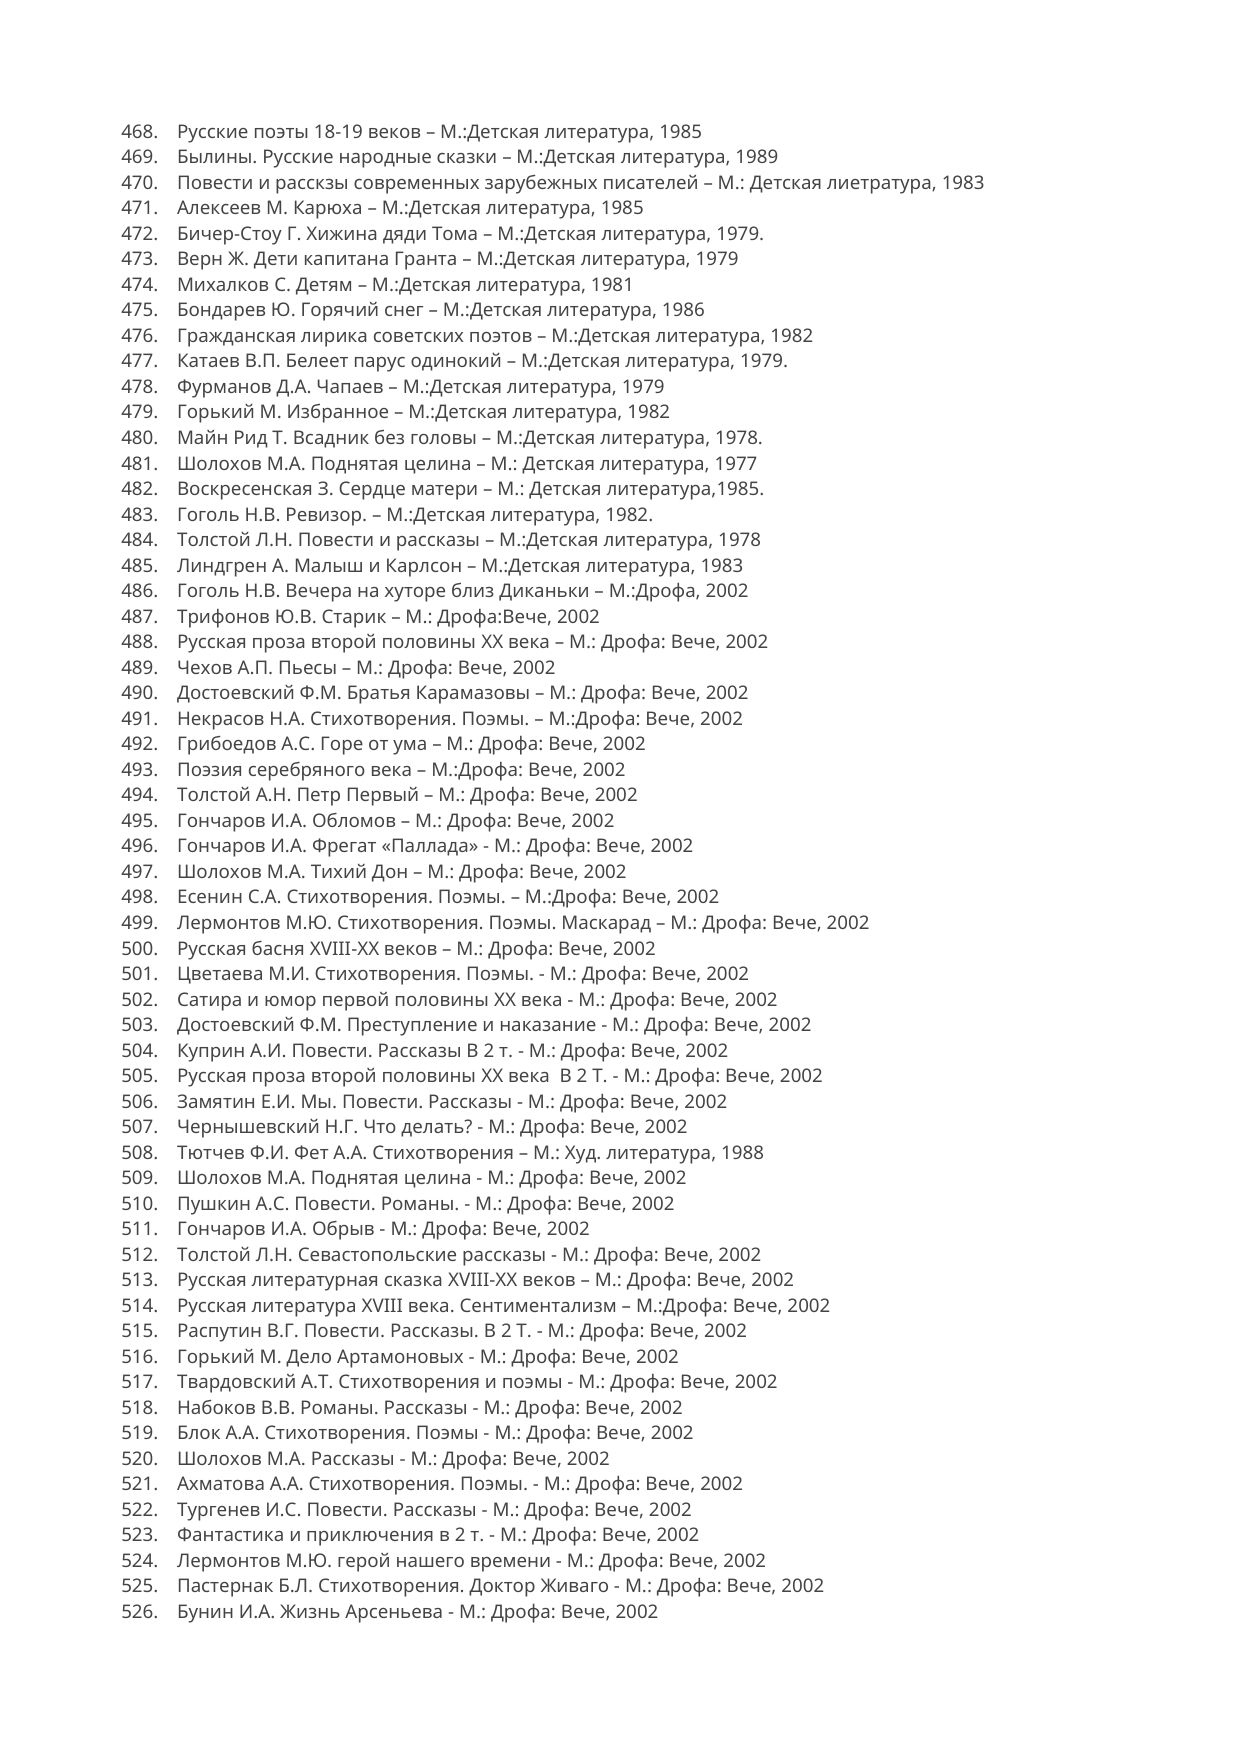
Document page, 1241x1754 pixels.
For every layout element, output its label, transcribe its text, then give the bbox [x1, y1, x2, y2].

text 522. Тургенев И.С. Повести. Рассказы - М.: Дрофа: Вече, 2002 [121, 1496, 1152, 1522]
text 471. Алексеев М. Карюха – М.:Детская литература, 1985 [121, 195, 1152, 220]
text 523. Фантастика и приключения в 2 т. - М.: Дрофа: Вече, 2002 [121, 1522, 1152, 1547]
text 524. Лермонтов М.Ю. герой нашего времени - М.: Дрофа: Вече, 2002 [121, 1547, 1152, 1573]
text 488. Русская проза второй половины XX века – М.: Дрофа: Вече, 2002 [121, 628, 1152, 654]
text 486. Гоголь Н.В. Вечера на хуторе близ Диканьки – М.:Дрофа, 2002 [121, 577, 1152, 603]
text 468. Русские поэты 18-19 веков – М.:Детская литература, 1985 [121, 118, 1152, 144]
text 510. Пушкин А.С. Повести. Романы. - М.: Дрофа: Вече, 2002 [121, 1190, 1152, 1216]
text 473. Верн Ж. Дети капитана Гранта – М.:Детская литература, 1979 [121, 246, 1152, 271]
text 505. Русская проза второй половины XX века В 2 Т. - М.: Дрофа: Вече, 2002 [121, 1062, 1152, 1088]
text 478. Фурманов Д.А. Чапаев – М.:Детская литература, 1979 [121, 373, 1152, 399]
text 472. Бичер-Стоу Г. Хижина дяди Тома – М.:Детская литература, 1979. [121, 220, 1152, 246]
text 513. Русская литературная сказка XVIII-XX веков – М.: Дрофа: Вече, 2002 [121, 1267, 1152, 1292]
text 514. Русская литература XVIII века. Сентиментализм – М.:Дрофа: Вече, 2002 [121, 1292, 1152, 1318]
text 482. Воскресенская З. Сердце матери – М.: Детская литература,1985. [121, 475, 1152, 501]
text 495. Гончаров И.А. Обломов – М.: Дрофа: Вече, 2002 [121, 807, 1152, 833]
text 489. Чехов А.П. Пьесы – М.: Дрофа: Вече, 2002 [121, 654, 1152, 679]
text 508. Тютчев Ф.И. Фет А.А. Стихотворения – М.: Худ. литература, 1988 [121, 1139, 1152, 1164]
text 517. Твардовский А.Т. Стихотворения и поэмы - М.: Дрофа: Вече, 2002 [121, 1369, 1152, 1394]
text 493. Поэзия серебряного века – М.:Дрофа: Вече, 2002 [121, 756, 1152, 782]
text 474. Михалков С. Детям – М.:Детская литература, 1981 [121, 271, 1152, 297]
text 507. Чернышевский Н.Г. Что делать? - М.: Дрофа: Вече, 2002 [121, 1113, 1152, 1139]
text 494. Толстой А.Н. Петр Первый – М.: Дрофа: Вече, 2002 [121, 782, 1152, 807]
text 516. Горький М. Дело Артамоновых - М.: Дрофа: Вече, 2002 [121, 1343, 1152, 1369]
text 496. Гончаров И.А. Фрегат «Паллада» - М.: Дрофа: Вече, 2002 [121, 833, 1152, 858]
text 506. Замятин Е.И. Мы. Повести. Рассказы - М.: Дрофа: Вече, 2002 [121, 1088, 1152, 1113]
text 520. Шолохов М.А. Рассказы - М.: Дрофа: Вече, 2002 [121, 1445, 1152, 1471]
text 504. Куприн А.И. Повести. Рассказы В 2 т. - М.: Дрофа: Вече, 2002 [121, 1037, 1152, 1062]
text 497. Шолохов М.А. Тихий Дон – М.: Дрофа: Вече, 2002 [121, 858, 1152, 884]
text 503. Достоевский Ф.М. Преступление и наказание - М.: Дрофа: Вече, 2002 [121, 1011, 1152, 1037]
text 470. Повести и расскзы современных зарубежных писателей – М.: Детская лиетратура, 1983 [121, 169, 1152, 195]
text 518. Набоков В.В. Романы. Рассказы - М.: Дрофа: Вече, 2002 [121, 1394, 1152, 1420]
text 502. Сатира и юмор первой половины XX века - М.: Дрофа: Вече, 2002 [121, 986, 1152, 1011]
text 521. Ахматова А.А. Стихотворения. Поэмы. - М.: Дрофа: Вече, 2002 [121, 1471, 1152, 1496]
text 477. Катаев В.П. Белеет парус одинокий – М.:Детская литература, 1979. [121, 348, 1152, 373]
text 491. Некрасов Н.А. Стихотворения. Поэмы. – М.:Дрофа: Вече, 2002 [121, 705, 1152, 731]
text 526. Бунин И.А. Жизнь Арсеньева - М.: Дрофа: Вече, 2002 [121, 1598, 1152, 1624]
text 475. Бондарев Ю. Горячий снег – М.:Детская литература, 1986 [121, 297, 1152, 322]
text 511. Гончаров И.А. Обрыв - М.: Дрофа: Вече, 2002 [121, 1216, 1152, 1241]
text 501. Цветаева М.И. Стихотворения. Поэмы. - М.: Дрофа: Вече, 2002 [121, 960, 1152, 986]
text 479. Горький М. Избранное – М.:Детская литература, 1982 [121, 399, 1152, 424]
text 476. Гражданская лирика советских поэтов – М.:Детская литература, 1982 [121, 322, 1152, 348]
text 481. Шолохов М.А. Поднятая целина – М.: Детская литература, 1977 [121, 450, 1152, 475]
text 500. Русская басня XVIII-XX веков – М.: Дрофа: Вече, 2002 [121, 935, 1152, 960]
text 487. Трифонов Ю.В. Старик – М.: Дрофа:Вече, 2002 [121, 603, 1152, 628]
text 485. Линдгрен А. Малыш и Карлсон – М.:Детская литература, 1983 [121, 552, 1152, 577]
text 490. Достоевский Ф.М. Братья Карамазовы – М.: Дрофа: Вече, 2002 [121, 679, 1152, 705]
text 519. Блок А.А. Стихотворения. Поэмы - М.: Дрофа: Вече, 2002 [121, 1420, 1152, 1445]
text 484. Толстой Л.Н. Повести и рассказы – М.:Детская литература, 1978 [121, 526, 1152, 552]
text 483. Гоголь Н.В. Ревизор. – М.:Детская литература, 1982. [121, 501, 1152, 526]
text 480. Майн Рид Т. Всадник без головы – М.:Детская литература, 1978. [121, 424, 1152, 450]
text 509. Шолохов М.А. Поднятая целина - М.: Дрофа: Вече, 2002 [121, 1164, 1152, 1190]
text 512. Толстой Л.Н. Севастопольские рассказы - М.: Дрофа: Вече, 2002 [121, 1241, 1152, 1267]
text 499. Лермонтов М.Ю. Стихотворения. Поэмы. Маскарад – М.: Дрофа: Вече, 2002 [121, 909, 1152, 935]
text 515. Распутин В.Г. Повести. Рассказы. В 2 Т. - М.: Дрофа: Вече, 2002 [121, 1318, 1152, 1343]
text 498. Есенин С.А. Стихотворения. Поэмы. – М.:Дрофа: Вече, 2002 [121, 884, 1152, 909]
text 492. Грибоедов А.С. Горе от ума – М.: Дрофа: Вече, 2002 [121, 731, 1152, 756]
text 469. Былины. Русские народные сказки – М.:Детская литература, 1989 [121, 144, 1152, 169]
text 525. Пастернак Б.Л. Стихотворения. Доктор Живаго - М.: Дрофа: Вече, 2002 [121, 1573, 1152, 1598]
